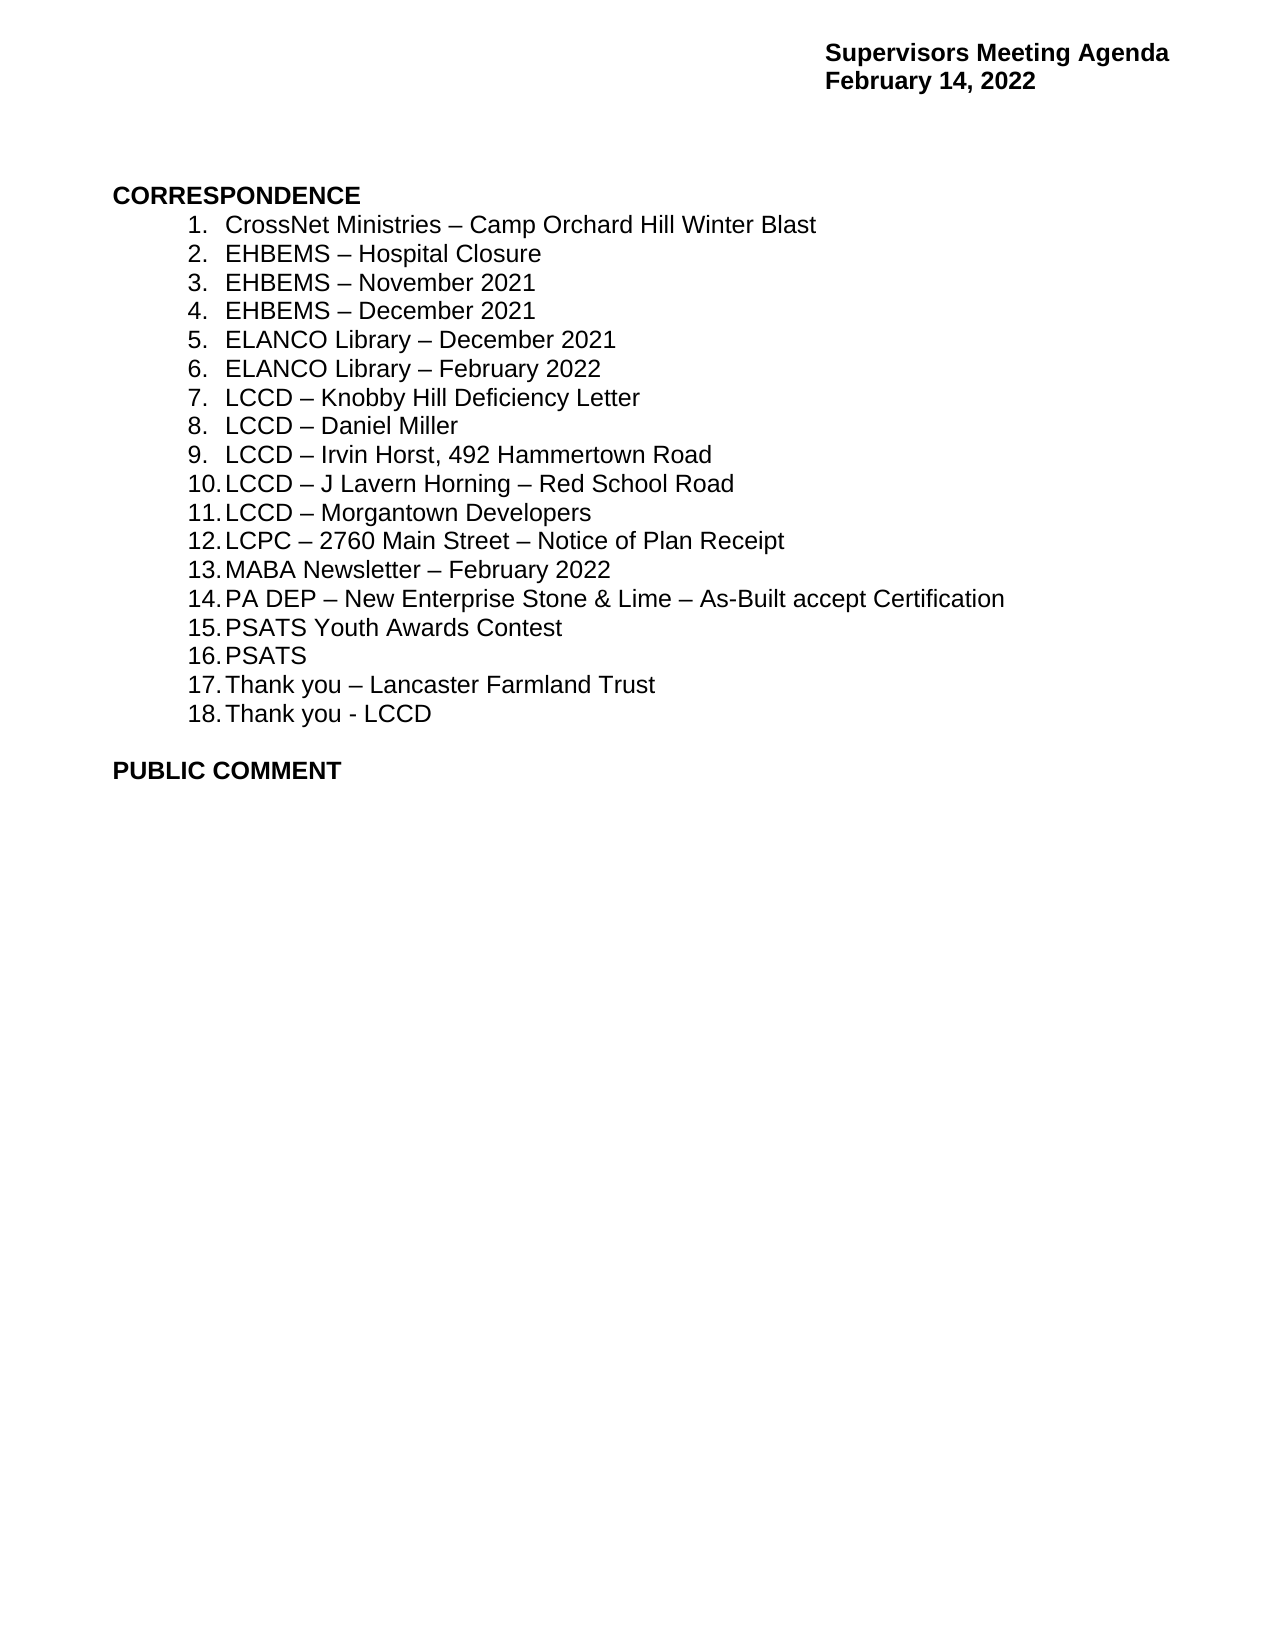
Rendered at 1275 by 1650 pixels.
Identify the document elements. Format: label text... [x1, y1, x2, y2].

list LCCD – Morgantown Developers [187, 497, 1200, 526]
list EHBEMS – November 2021 [187, 267, 1200, 296]
list EHBEMS – Hospital Closure [187, 239, 1200, 267]
list LCPC – 2760 Main Street – Notice of Plan Receipt [187, 526, 1200, 555]
list PSATS Youth Awards Contest [187, 612, 1200, 641]
list PA DEP – New Enterprise Stone & Lime – As-Built accept Certification [187, 584, 1200, 612]
text CORRESPONDENCE [112, 181, 1200, 210]
list ELANCO Library – February 2022 [187, 354, 1200, 382]
list CrossNet Ministries – Camp Orchard Hill Winter Blast [187, 210, 1200, 239]
text Supervisors Meeting Agenda [75, 37, 1200, 66]
text February 14, 2022 [75, 66, 1200, 95]
list EHBEMS – December 2021 [187, 296, 1200, 325]
list Thank you - LCCD [187, 699, 1200, 727]
list LCCD – Irvin Horst, 492 Hammertown Road [187, 440, 1200, 469]
list Thank you – Lancaster Farmland Trust [187, 670, 1200, 699]
list LCCD – Knobby Hill Deficiency Letter [187, 382, 1200, 411]
list MABA Newsletter – February 2022 [187, 555, 1200, 584]
list LCCD – J Lavern Horning – Red School Road [187, 469, 1200, 497]
text PUBLIC COMMENT [112, 756, 1200, 785]
list LCCD – Daniel Miller [187, 411, 1200, 440]
list ELANCO Library – December 2021 [187, 325, 1200, 354]
list PSATS [187, 641, 1200, 670]
